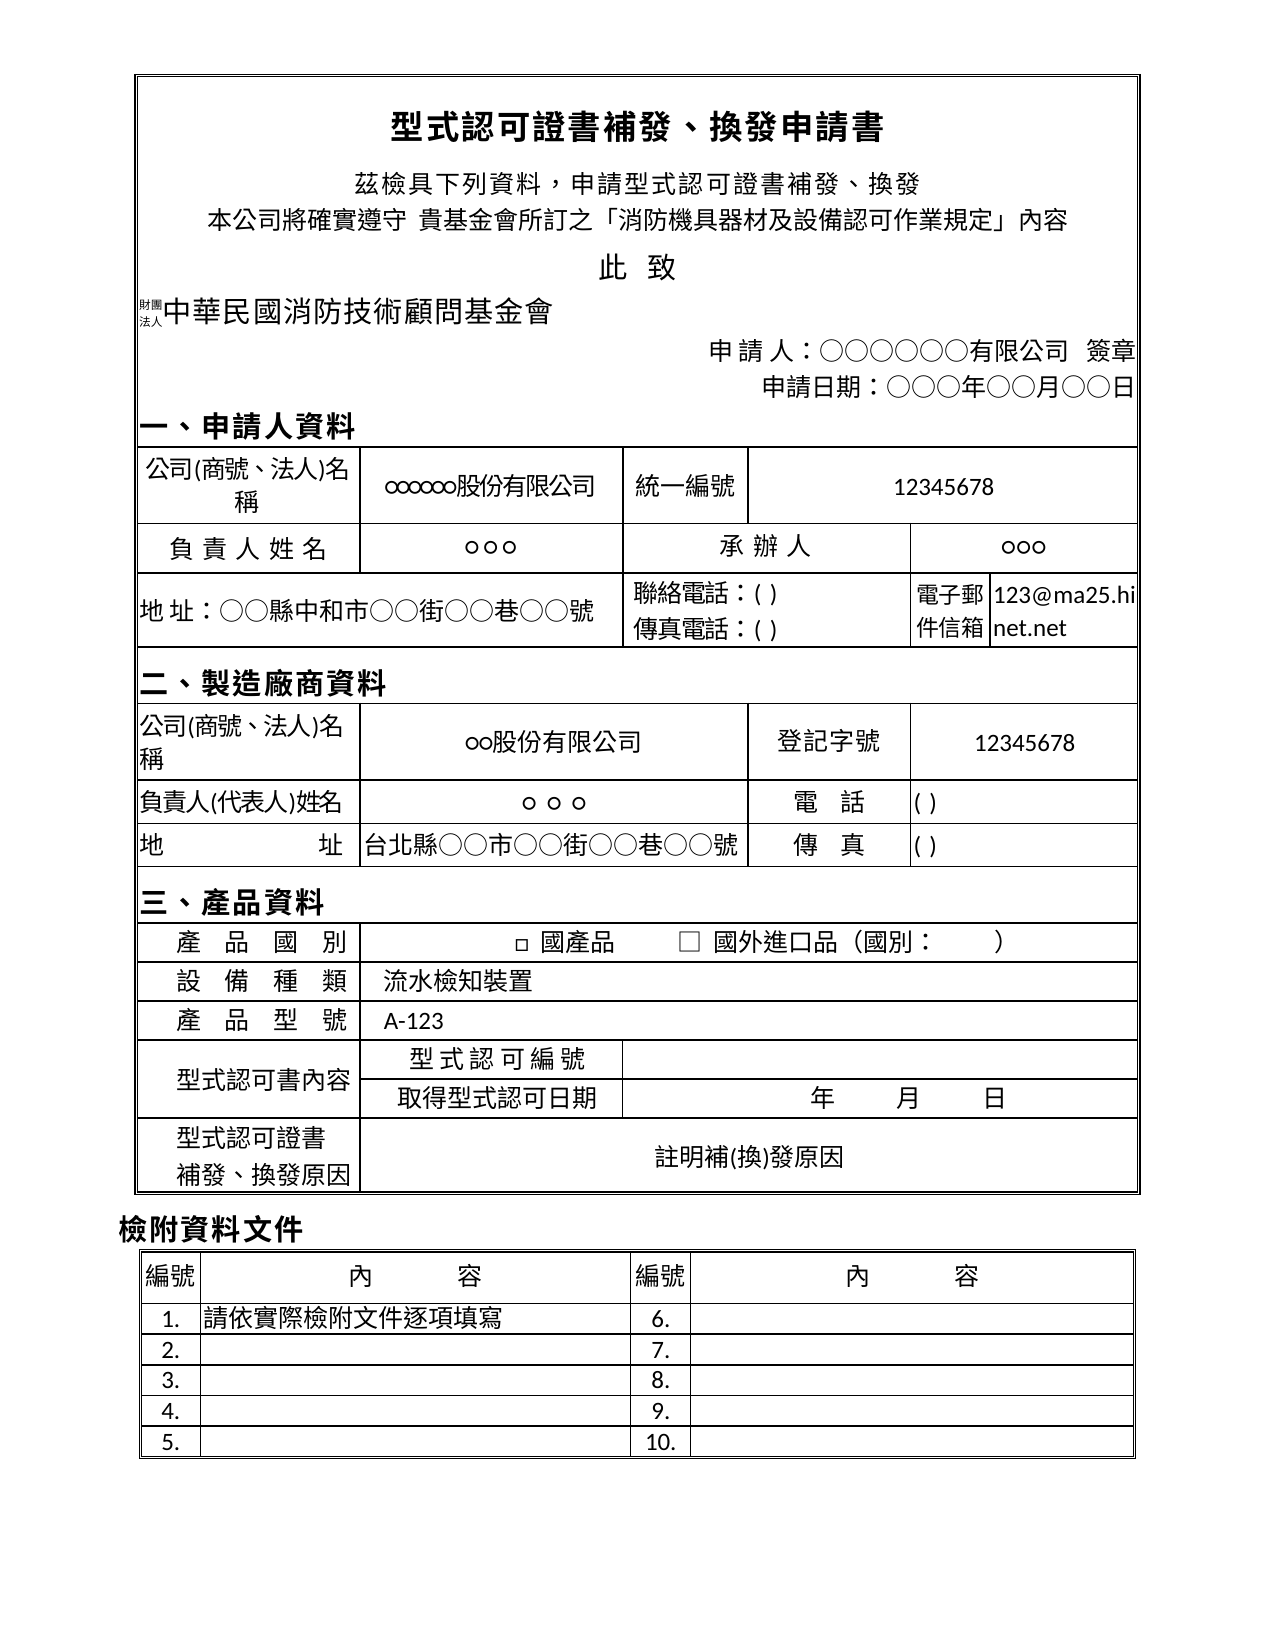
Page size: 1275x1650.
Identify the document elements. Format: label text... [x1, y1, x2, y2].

table_cell 設備種類 [173, 963, 359, 1000]
table_cell [623, 1041, 1137, 1078]
table_cell 年 月 日 [623, 1080, 1137, 1117]
table_cell [691, 1304, 1133, 1333]
text 檢附資料文件 [118, 1207, 1157, 1249]
table_cell 地 址：○○縣中和市○○街○○巷○○號 [138, 574, 622, 646]
table_cell 8. [631, 1366, 690, 1394]
table_cell [201, 1335, 630, 1364]
table_cell ○○股份有限公司 [361, 704, 747, 779]
table_cell 取得型式認可日期 [361, 1080, 622, 1117]
table_cell [201, 1366, 630, 1394]
table_cell [691, 1427, 1133, 1456]
table_cell [201, 1396, 630, 1425]
table_cell 6. [631, 1304, 690, 1333]
table_cell 10. [631, 1427, 690, 1456]
table_cell ( ) [911, 824, 1137, 866]
table_cell 三、產品資料 [138, 867, 1137, 922]
table_cell 型式認可證書 補發、換發原因 [173, 1119, 359, 1191]
table_cell 電子郵件信箱 [911, 574, 989, 646]
table_cell ○ ○ ○ [361, 781, 747, 822]
table_cell 123@ma25.hinet.net [991, 574, 1137, 646]
table_cell 登記字號 [749, 704, 910, 779]
table_cell 12345678 [911, 704, 1137, 779]
table_cell 產品型號 [173, 1002, 359, 1039]
table_cell [691, 1335, 1133, 1364]
table_cell [138, 1041, 173, 1117]
table_cell 統一編號 [624, 448, 747, 523]
table_cell [138, 1119, 173, 1191]
table_cell ○○○○○○股份有限公司 [361, 448, 622, 523]
table_header 編號 [631, 1253, 690, 1302]
table_cell 型式認可編號 [361, 1041, 622, 1078]
table_cell 請依實際檢附文件逐項填寫 [201, 1304, 630, 1333]
table_cell 地 址 [138, 824, 359, 866]
table_cell 2. [142, 1335, 200, 1364]
table_cell 註明補(換)發原因 [361, 1119, 1137, 1191]
table_cell ( ) [911, 781, 1137, 822]
table_header 內 容 [691, 1253, 1133, 1302]
table_cell 產品國別 [173, 924, 359, 961]
table_cell ○ ○ ○ [361, 524, 622, 572]
table_cell [201, 1427, 630, 1456]
table_cell [138, 963, 173, 1000]
table_cell 5. [142, 1427, 200, 1456]
table_cell 傳 真 [749, 824, 910, 866]
table_cell 公司(商號、法人)名稱 [138, 448, 359, 523]
table_cell 型式認可書內容 [173, 1041, 359, 1117]
table_cell 4. [142, 1396, 200, 1425]
table_cell 負責人(代表人)姓名 [138, 781, 359, 822]
table_cell 承 辦 人 [624, 524, 910, 572]
table_cell A-123 [361, 1002, 1137, 1039]
table_cell [691, 1366, 1133, 1394]
table_cell 台北縣○○市○○街○○巷○○號 [361, 824, 747, 866]
table_cell ○ ○ ○ [911, 524, 1137, 572]
table_cell 1. [142, 1304, 200, 1333]
table_header 型式認可證書補發、換發申請書 茲檢具下列資料，申請型式認可證書補發、換發 本公司將確實遵守 貴基金會所訂之「消防機具器材及設備認可作業規定」內容 此 致 中華民國消防技術顧問基金會 申 請 人：○○○○○○有限公司 簽章 申請日期：○○○年○○月○○日 一、申請人資料 [138, 77, 1137, 446]
table_cell 聯絡電話：( ) 傳真電話：( ) [624, 574, 910, 646]
table_cell 12345678 [749, 448, 1137, 523]
table_cell □ 國產品 □ 國外進口品（國別： ） [361, 924, 1137, 961]
table_cell 負責人姓名 [138, 524, 359, 572]
table_cell [138, 924, 173, 961]
table_header 編號 [142, 1253, 200, 1302]
table_header 內 容 [201, 1253, 630, 1302]
table_cell 7. [631, 1335, 690, 1364]
table_cell 3. [142, 1366, 200, 1394]
table_cell 公司(商號、法人)名稱 [138, 704, 359, 779]
table_cell 電 話 [749, 781, 910, 822]
table_cell 流水檢知裝置 [361, 963, 1137, 1000]
table_cell 9. [631, 1396, 690, 1425]
table_cell 二、製造廠商資料 [138, 648, 1137, 703]
table_cell [691, 1396, 1133, 1425]
table_cell [138, 1002, 173, 1039]
